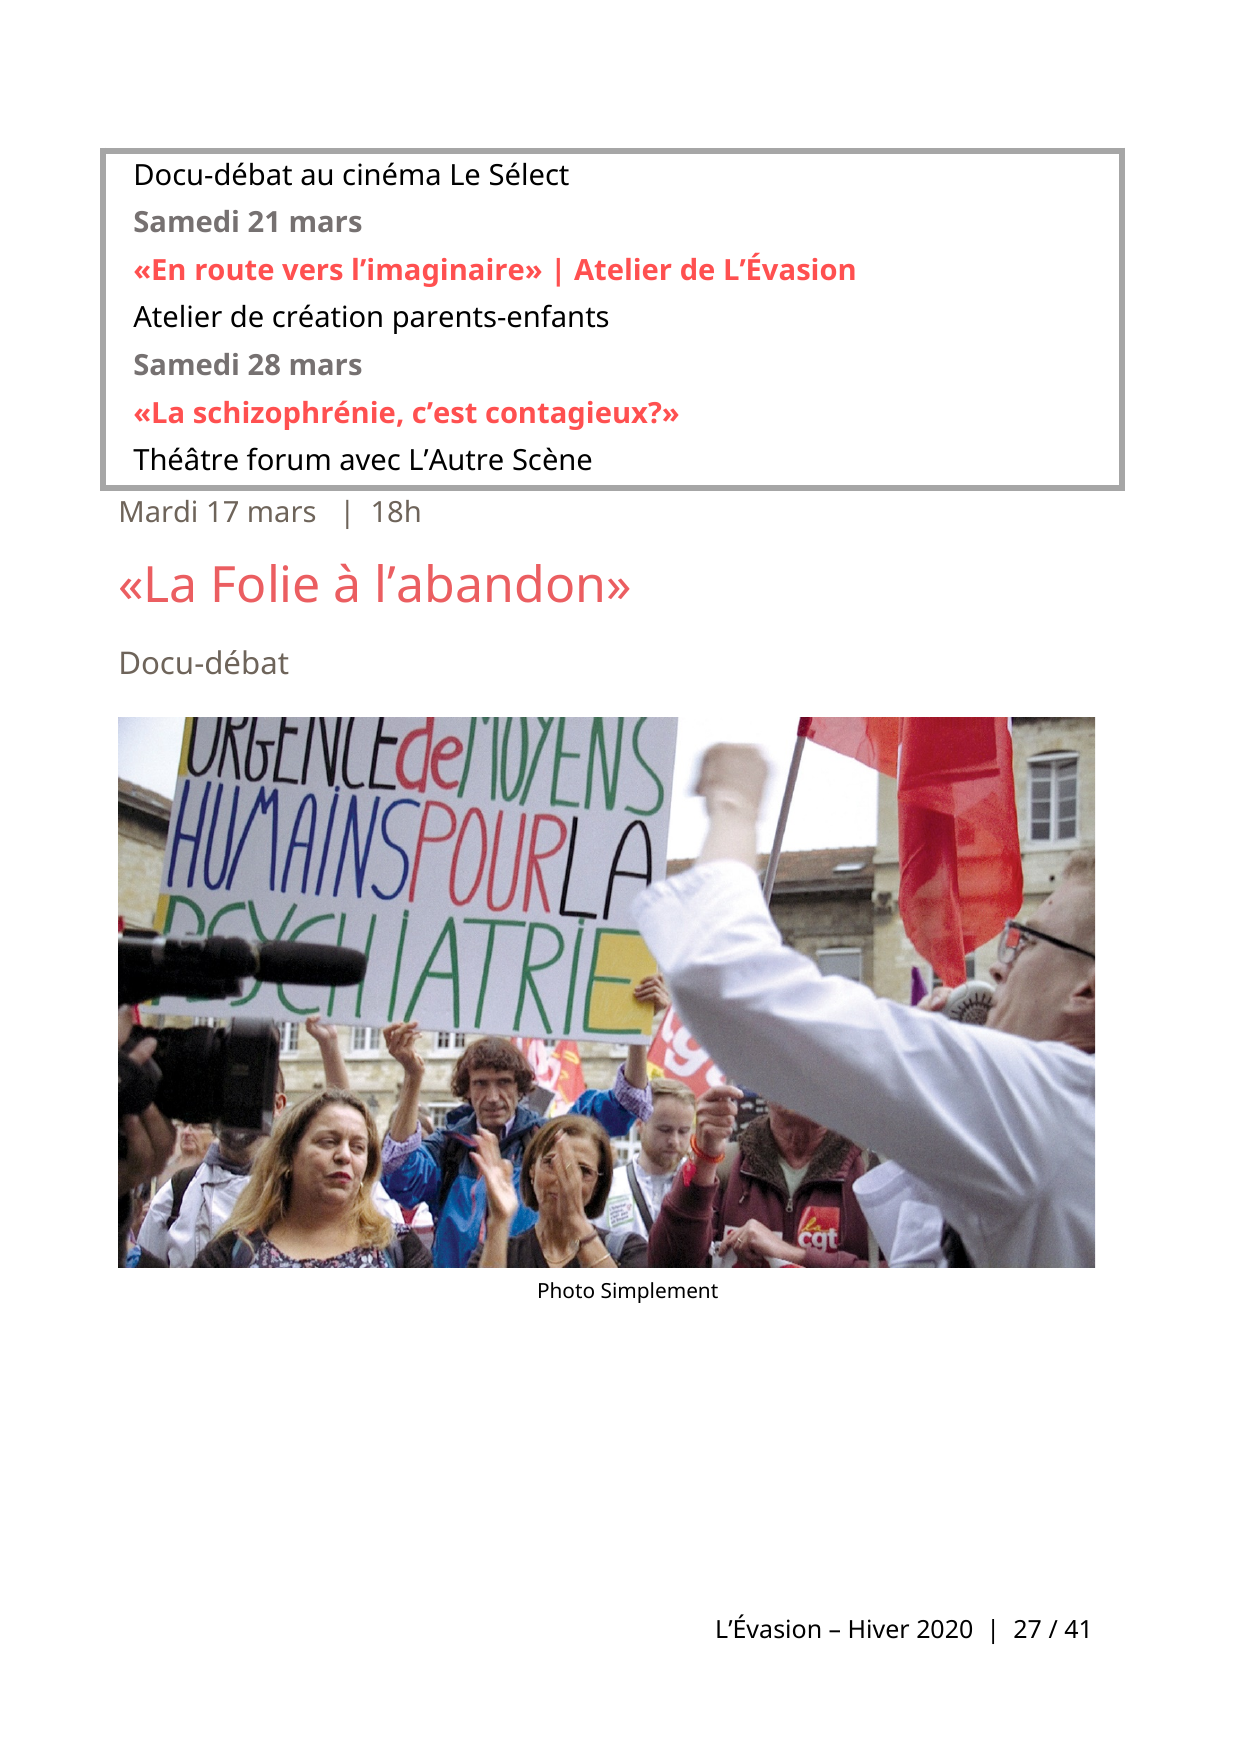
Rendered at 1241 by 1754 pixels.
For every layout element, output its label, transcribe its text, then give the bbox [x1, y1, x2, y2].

picture [118, 717, 1096, 1268]
text «La Folie à l’abandon» [118, 549, 1137, 617]
text Photo Simplement [118, 1276, 1137, 1304]
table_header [106, 154, 1119, 485]
text Docu-débat [118, 641, 1137, 684]
text Mardi 17 mars | 18h [118, 491, 1137, 531]
